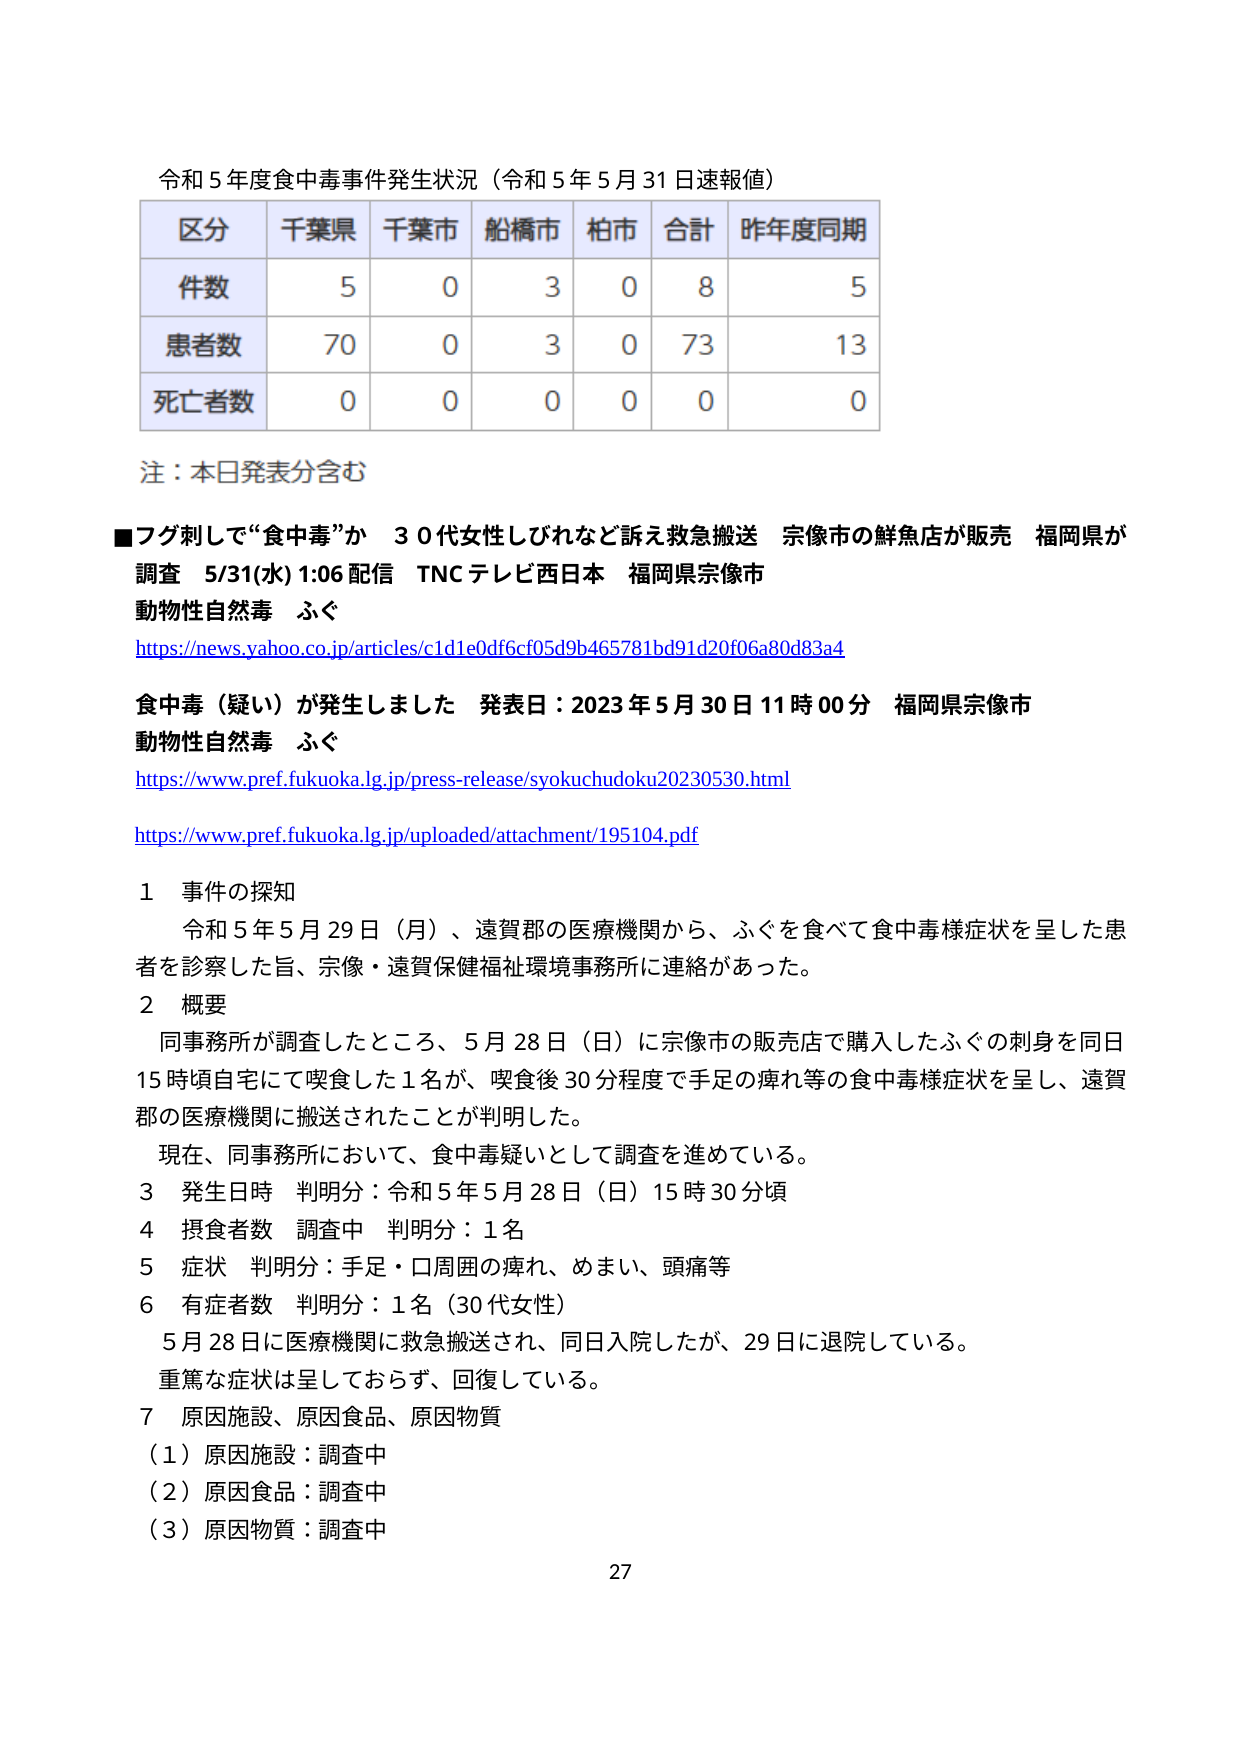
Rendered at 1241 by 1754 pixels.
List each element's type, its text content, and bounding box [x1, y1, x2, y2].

text ７ 原因施設、原因食品、原因物質 [112, 1397, 1128, 1435]
text 同事務所が調査したところ、５月28日（日）に宗像市の販売店で購入したふぐの刺身を同日15時頃自宅にて喫食した１名が、喫食後30分程度で手足の痺れ等の食中毒様症状を呈し、遠賀郡の医療機関に搬送されたことが判明した。 [112, 1022, 1128, 1135]
text https://news.yahoo.co.jp/articles/c1d1e0df6cf05d9b465781bd91d20f06a80d83a4 [112, 628, 1128, 666]
text ■フグ刺しで“食中毒”か ３０代女性しびれなど訴え救急搬送 宗像市の鮮魚店が販売 福岡県が調査 5/31(水) 1:06配信 TNCテレビ西日本 福岡県宗像市 [112, 516, 1128, 591]
text １ 事件の探知 [112, 872, 1128, 910]
text （１）原因施設：調査中 [112, 1435, 1128, 1472]
text https://www.pref.fukuoka.lg.jp/uploaded/attachment/195104.pdf [112, 816, 1128, 853]
text 重篤な症状は呈しておらず、回復している。 [112, 1360, 1128, 1397]
text ３ 発生日時 判明分：令和５年５月28日（日）15時30分頃 [112, 1172, 1128, 1210]
text 食中毒（疑い）が発生しました 発表日：2023年5月30日 11時00分 福岡県宗像市 [112, 685, 1128, 722]
text ５月28日に医療機関に救急搬送され、同日入院したが、29日に退院している。 [112, 1322, 1128, 1360]
text 動物性自然毒 ふぐ [112, 722, 1128, 760]
text 動物性自然毒 ふぐ [112, 591, 1128, 628]
text （２）原因食品：調査中 [112, 1472, 1128, 1510]
text ５ 症状 判明分：手足・口周囲の痺れ、めまい、頭痛等 [112, 1247, 1128, 1285]
text https://www.pref.fukuoka.lg.jp/press-release/syokuchudoku20230530.html [112, 760, 1128, 797]
text ４ 摂食者数 調査中 判明分：１名 [112, 1210, 1128, 1247]
picture [135, 197, 887, 491]
text 令和５年５月29日（月）、遠賀郡の医療機関から、ふぐを食べて食中毒様症状を呈した患者を診察した旨、宗像・遠賀保健福祉環境事務所に連絡があった。 [112, 910, 1128, 985]
text ２ 概要 [112, 985, 1128, 1022]
text （３）原因物質：調査中 [112, 1510, 1128, 1547]
text 令和5年度食中毒事件発生状況（令和5年5月31日速報値） [135, 160, 1128, 197]
text 現在、同事務所において、食中毒疑いとして調査を進めている。 [112, 1135, 1128, 1172]
text ６ 有症者数 判明分：１名（30代女性） [112, 1285, 1128, 1322]
